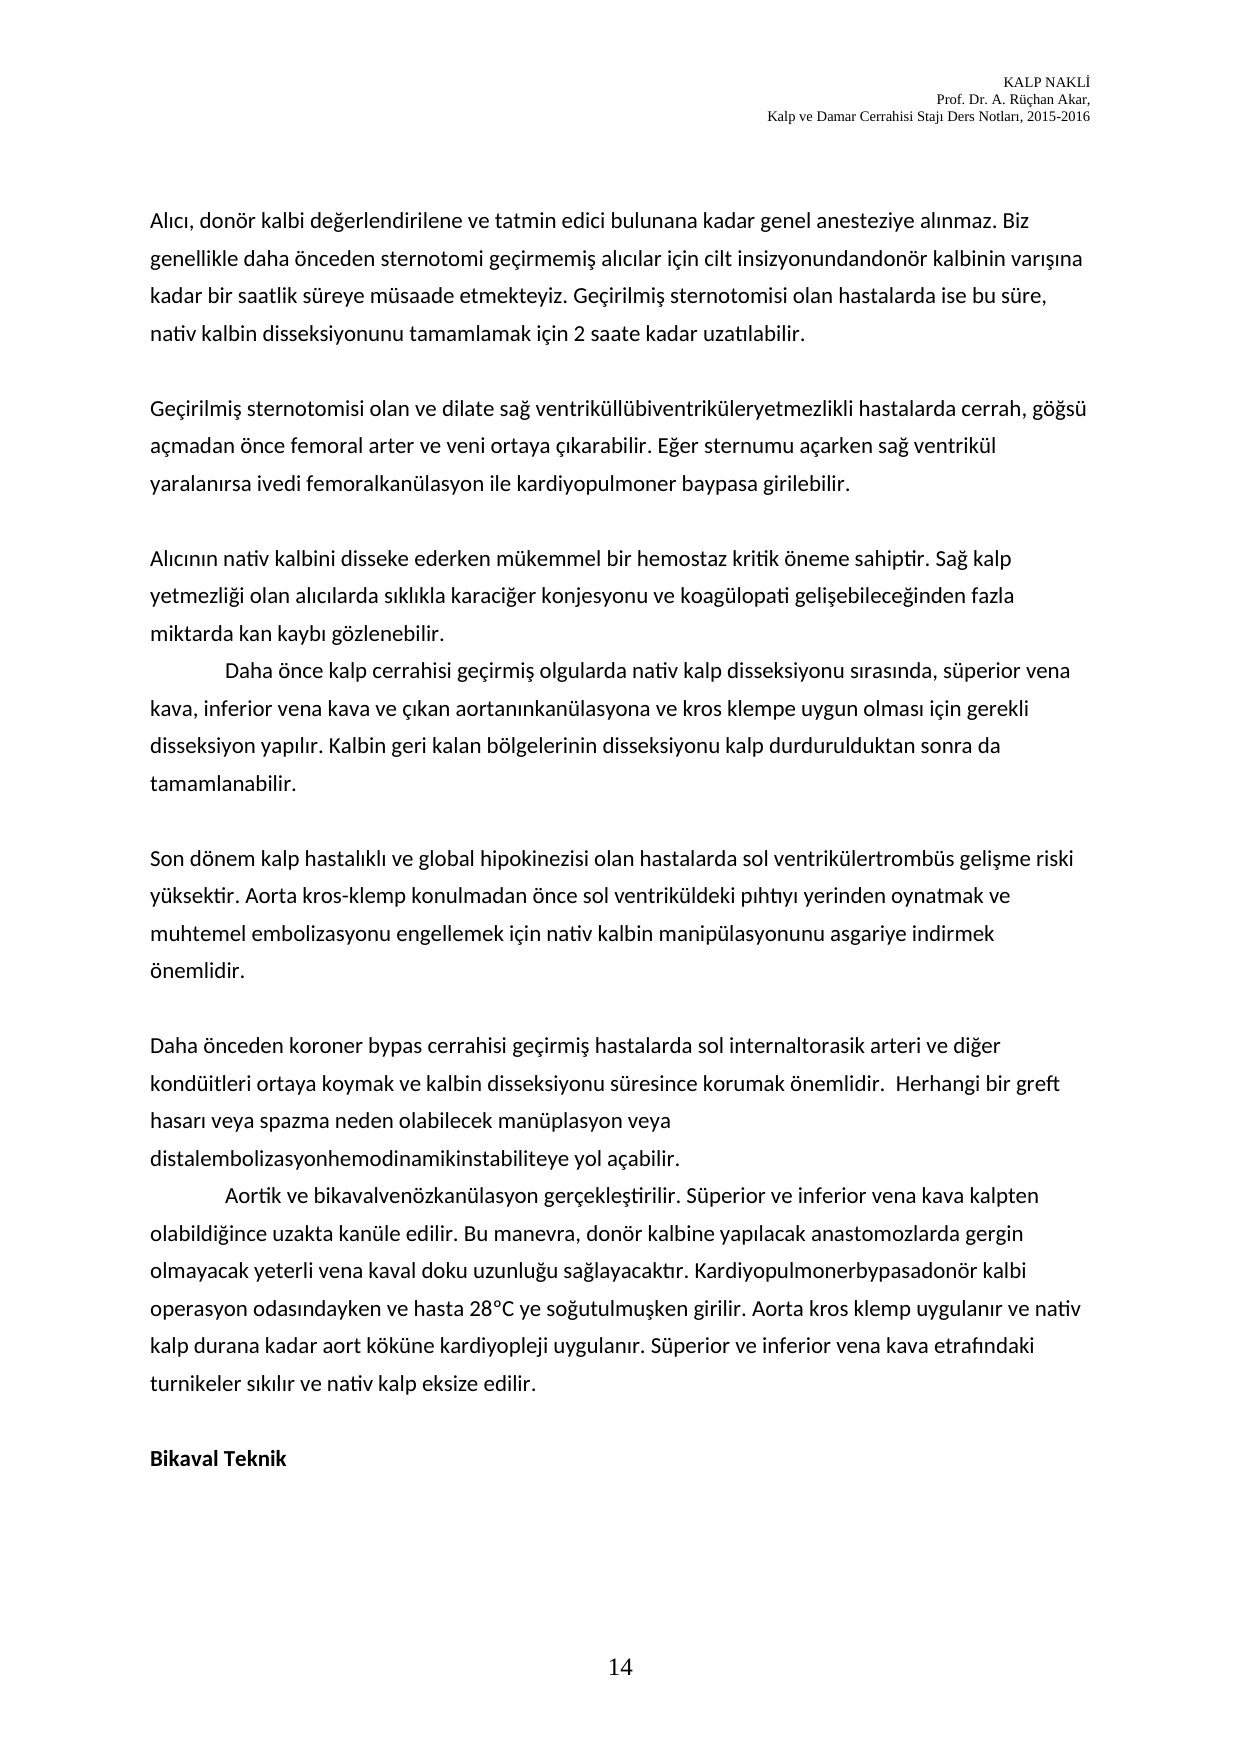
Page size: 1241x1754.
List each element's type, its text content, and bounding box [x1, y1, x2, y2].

text Aortik ve bikavalvenözkanülasyon gerçekleştirilir. Süperior ve inferior vena kava kalpten olabildiğince uzakta kanüle edilir. Bu manevra, donör kalbine yapılacak anastomozlarda gergin olmayacak yeterli vena kaval doku uzunluğu sağlayacaktır. Kardiyopulmonerbypasadonör kalbi operasyon odasındayken ve hasta 28ºC ye soğutulmuşken girilir. Aorta kros klemp uygulanır ve nativ kalp durana kadar aort köküne kardiyopleji uygulanır. Süperior ve inferior vena kava etrafındaki turnikeler sıkılır ve nativ kalp eksize edilir. [150, 1177, 1090, 1402]
text Son dönem kalp hastalıklı ve global hipokinezisi olan hastalarda sol ventrikülertrombüs gelişme riski yüksektir. Aorta kros-klemp konulmadan önce sol ventriküldeki pıhtıyı yerinden oynatmak ve muhtemel embolizasyonu engellemek için nativ kalbin manipülasyonunu asgariye indirmek önemlidir. [150, 839, 1090, 989]
text Bikaval Teknik [150, 1439, 1090, 1477]
text Alıcının nativ kalbini disseke ederken mükemmel bir hemostaz kritik öneme sahiptir. Sağ kalp yetmezliği olan alıcılarda sıklıkla karaciğer konjesyonu ve koagülopati gelişebileceğinden fazla miktarda kan kaybı gözlenebilir. [150, 539, 1090, 652]
text Daha önce kalp cerrahisi geçirmiş olgularda nativ kalp disseksiyonu sırasında, süperior vena kava, inferior vena kava ve çıkan aortanınkanülasyona ve kros klempe uygun olması için gerekli disseksiyon yapılır. Kalbin geri kalan bölgelerinin disseksiyonu kalp durdurulduktan sonra da tamamlanabilir. [150, 652, 1090, 802]
text Daha önceden koroner bypas cerrahisi geçirmiş hastalarda sol internaltorasik arteri ve diğer kondüitleri ortaya koymak ve kalbin disseksiyonu süresince korumak önemlidir. Herhangi bir greft hasarı veya spazma neden olabilecek manüplasyon veya distalembolizasyonhemodinamikinstabiliteye yol açabilir. [150, 1027, 1090, 1177]
text Alıcı, donör kalbi değerlendirilene ve tatmin edici bulunana kadar genel anesteziye alınmaz. Biz genellikle daha önceden sternotomi geçirmemiş alıcılar için cilt insizyonundandonör kalbinin varışına kadar bir saatlik süreye müsaade etmekteyiz. Geçirilmiş sternotomisi olan hastalarda ise bu süre, nativ kalbin disseksiyonunu tamamlamak için 2 saate kadar uzatılabilir. [150, 202, 1090, 352]
text Geçirilmiş sternotomisi olan ve dilate sağ ventriküllübiventriküleryetmezlikli hastalarda cerrah, göğsü açmadan önce femoral arter ve veni ortaya çıkarabilir. Eğer sternumu açarken sağ ventrikül yaralanırsa ivedi femoralkanülasyon ile kardiyopulmoner baypasa girilebilir. [150, 389, 1090, 502]
